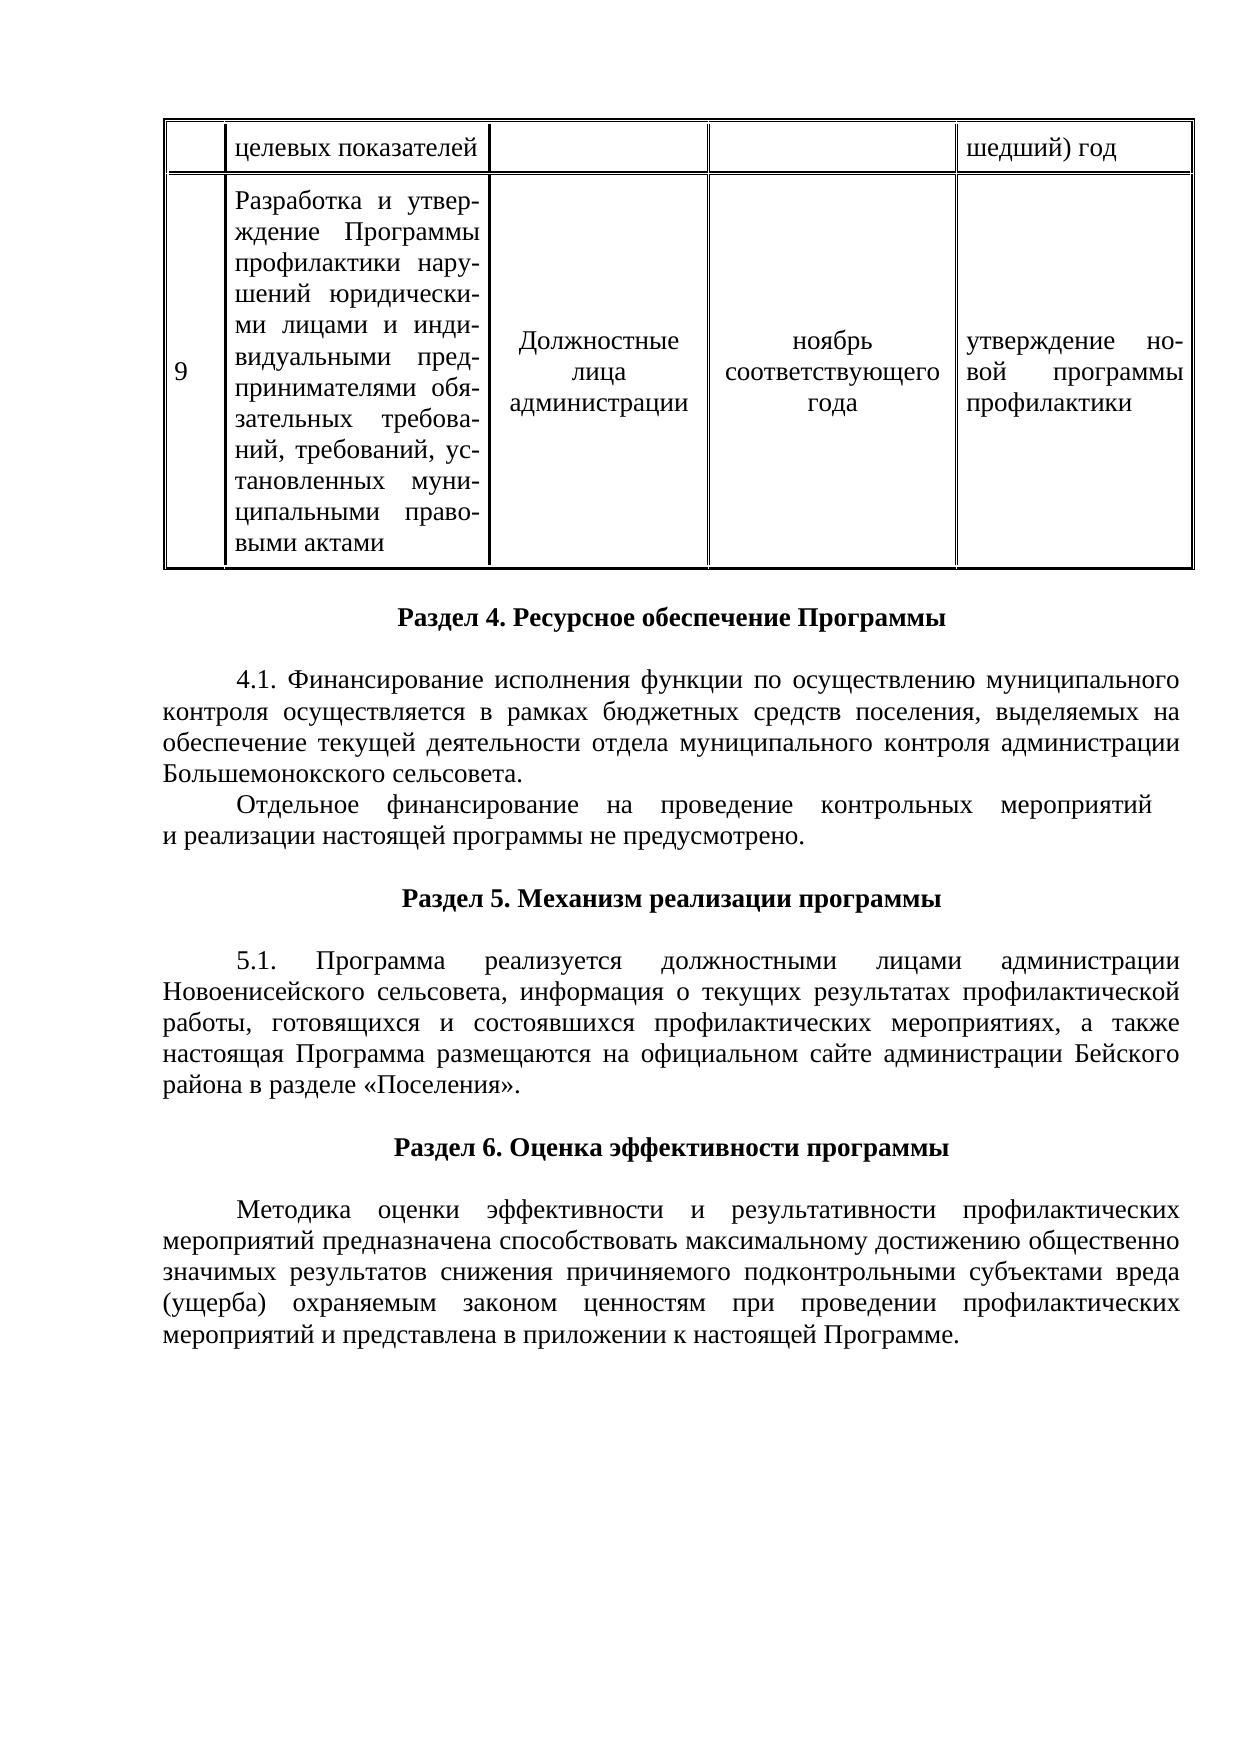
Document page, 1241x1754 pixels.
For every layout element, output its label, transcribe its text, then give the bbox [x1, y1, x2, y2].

table_cell Должностные лица администрации [489, 175, 708, 567]
text Раздел 6. Оценка эффективности программы [162, 1131, 1181, 1162]
table_cell 9 [167, 171, 225, 567]
text Раздел 4. Ресурсное обеспечение Программы [162, 601, 1181, 632]
text 4.1. Финансирование исполнения функции по осуществлению муниципального контроля осуществляется в рамках бюджетных средств поселения, выделяемых на обеспечение текущей деятельности отдела муниципального контроля администрации Большемонокского сельсовета. [162, 664, 1181, 788]
table_cell ноябрь соответствующего года [709, 175, 957, 567]
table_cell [957, 122, 1191, 171]
text Методика оценки эффективности и результативности профилактических мероприятий предназначена способствовать максимальному достижению общественно значимых результатов снижения причиняемого подконтрольными субъектами вреда (ущерба) охраняемым законом ценностям при проведении профилактических мероприятий и представлена в приложении к настоящей Программе. [162, 1193, 1181, 1349]
text 5.1. Программа реализуется должностными лицами администрации Новоенисейского сельсовета, информация о текущих результатах профилактической работы, готовящихся и состоявшихся профилактических мероприятиях, а также настоящая Программа размещаются на официальном сайте администрации Бейского района в разделе «Поселения». [162, 944, 1181, 1100]
table_cell утверждение но-вой программы профилактики [957, 171, 1192, 567]
table_cell Разработка и утвер-ждение Программы профилактики нару-шений юридически-ми лицами и инди-видуальными пред-принимателями обя-зательных требова-ний, требований, ус-тановленных муни-ципальными право-выми актами [225, 175, 489, 567]
text Раздел 5. Механизм реализации программы [162, 882, 1181, 913]
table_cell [709, 122, 957, 171]
text Отдельное финансирование на проведение контрольных мероприятий и реализации настоящей программы не предусмотрено. [162, 788, 1181, 851]
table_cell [225, 122, 489, 171]
table_cell 8 [167, 120, 225, 171]
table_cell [489, 122, 708, 171]
